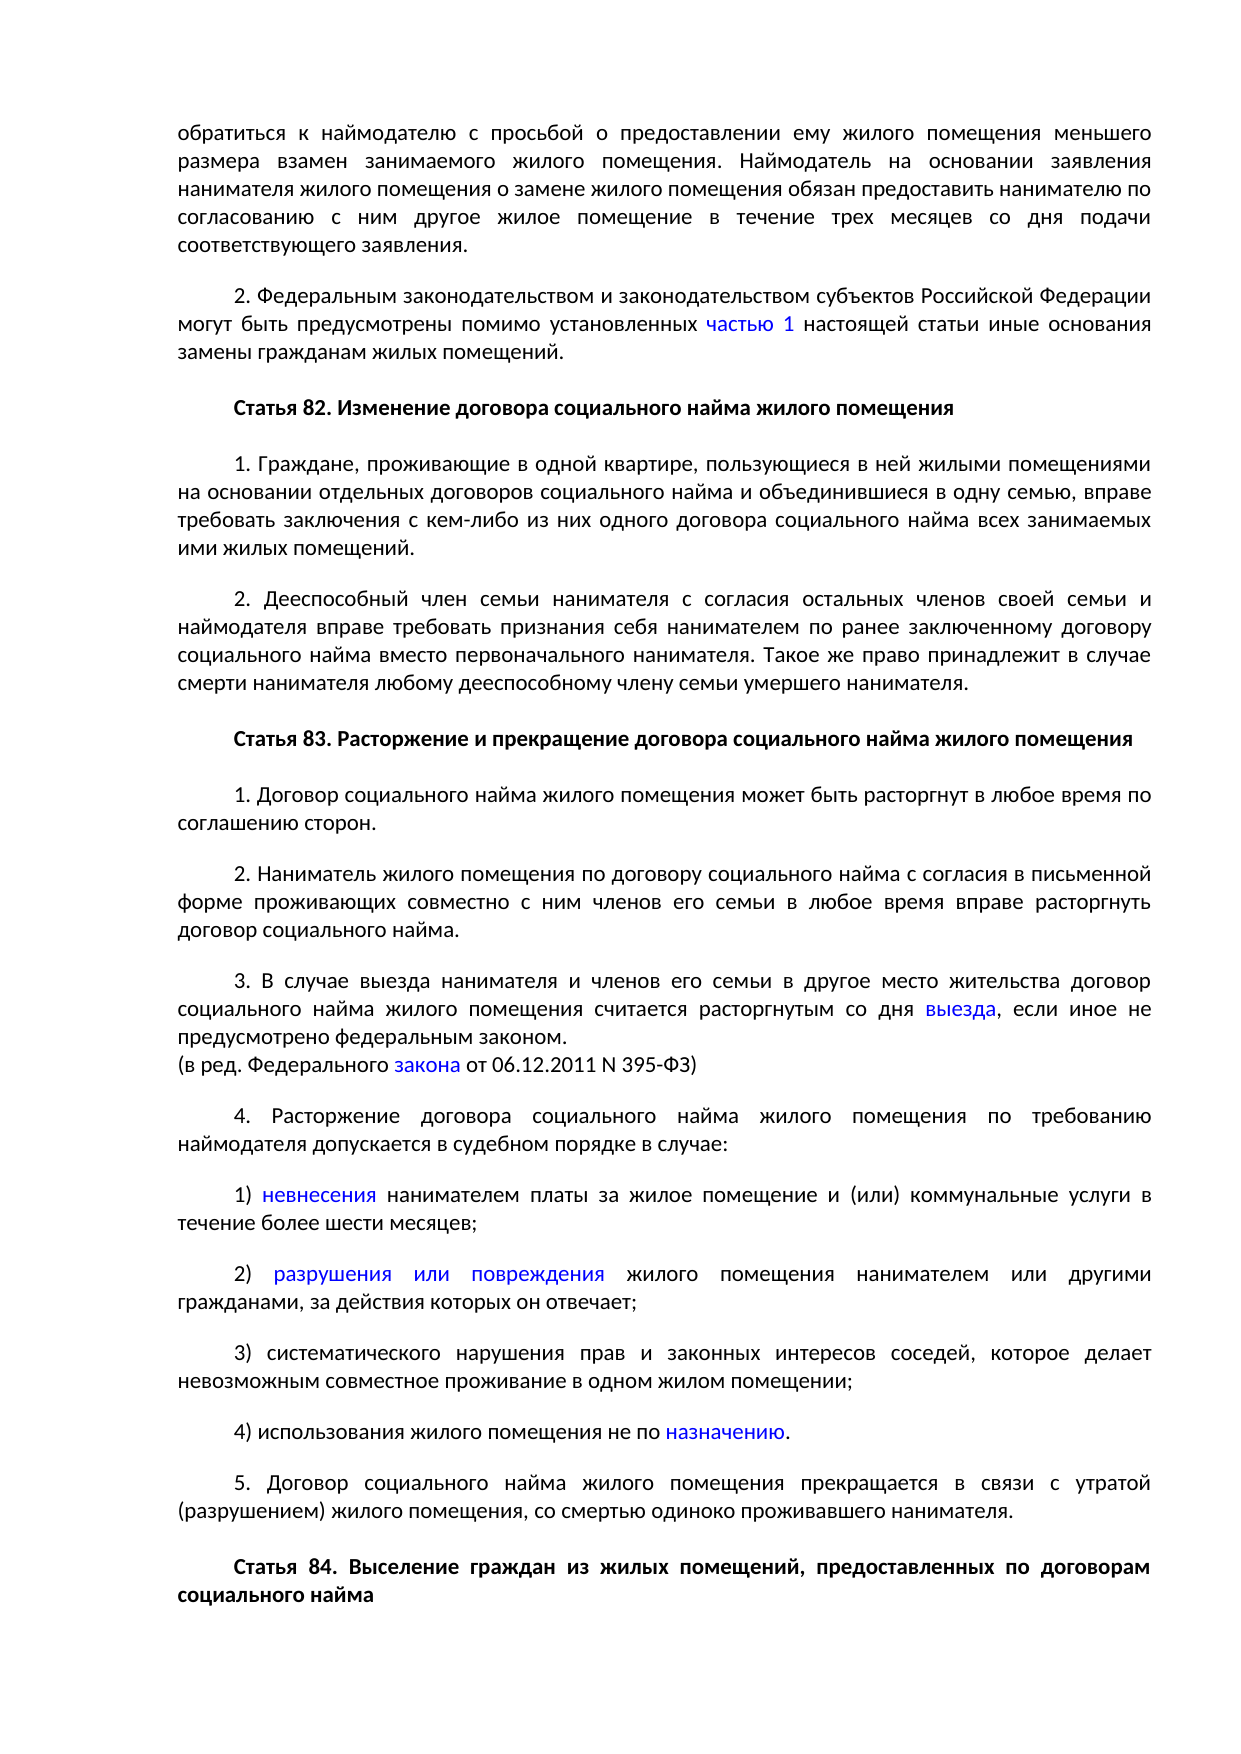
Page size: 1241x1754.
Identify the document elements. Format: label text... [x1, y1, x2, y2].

title Статья 82. Изменение договора социального найма жилого помещения [177, 393, 1152, 421]
text 1) невнесения нанимателем платы за жилое помещение и (или) коммунальные услуги в течение более шести месяцев; [177, 1180, 1152, 1236]
text 5. Договор социального найма жилого помещения прекращается в связи с утратой (разрушением) жилого помещения, со смертью одиноко проживавшего нанимателя. [177, 1468, 1152, 1524]
title Статья 83. Расторжение и прекращение договора социального найма жилого помещения [177, 724, 1152, 752]
text 4) использования жилого помещения не по назначению. [177, 1417, 1152, 1445]
text 1. Договор социального найма жилого помещения может быть расторгнут в любое время по соглашению сторон. [177, 780, 1152, 836]
text 3. В случае выезда нанимателя и членов его семьи в другое место жительства договор социального найма жилого помещения считается расторгнутым со дня выезда, если иное не предусмотрено федеральным законом. [177, 966, 1152, 1050]
text 2. Федеральным законодательством и законодательством субъектов Российской Федерации могут быть предусмотрены помимо установленных частью 1 настоящей статьи иные основания замены гражданам жилых помещений. [177, 281, 1152, 365]
text 2) разрушения или повреждения жилого помещения нанимателем или другими гражданами, за действия которых он отвечает; [177, 1259, 1152, 1315]
text 4. Расторжение договора социального найма жилого помещения по требованию наймодателя допускается в судебном порядке в случае: [177, 1101, 1152, 1157]
text 2. Дееспособный член семьи нанимателя с согласия остальных членов своей семьи и наймодателя вправе требовать признания себя нанимателем по ранее заключенному договору социального найма вместо первоначального нанимателя. Такое же право принадлежит в случае смерти нанимателя любому дееспособному члену семьи умершего нанимателя. [177, 584, 1152, 696]
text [177, 118, 1152, 258]
text 1. Граждане, проживающие в одной квартире, пользующиеся в ней жилыми помещениями на основании отдельных договоров социального найма и объединившиеся в одну семью, вправе требовать заключения с кем-либо из них одного договора социального найма всех занимаемых ими жилых помещений. [177, 449, 1152, 561]
text 2. Наниматель жилого помещения по договору социального найма с согласия в письменной форме проживающих совместно с ним членов его семьи в любое время вправе расторгнуть договор социального найма. [177, 859, 1152, 943]
title Статья 84. Выселение граждан из жилых помещений, предоставленных по договорам социального найма [177, 1552, 1152, 1608]
text (в ред. Федерального закона от 06.12.2011 N 395-ФЗ) [177, 1050, 1152, 1078]
text 3) систематического нарушения прав и законных интересов соседей, которое делает невозможным совместное проживание в одном жилом помещении; [177, 1338, 1152, 1394]
